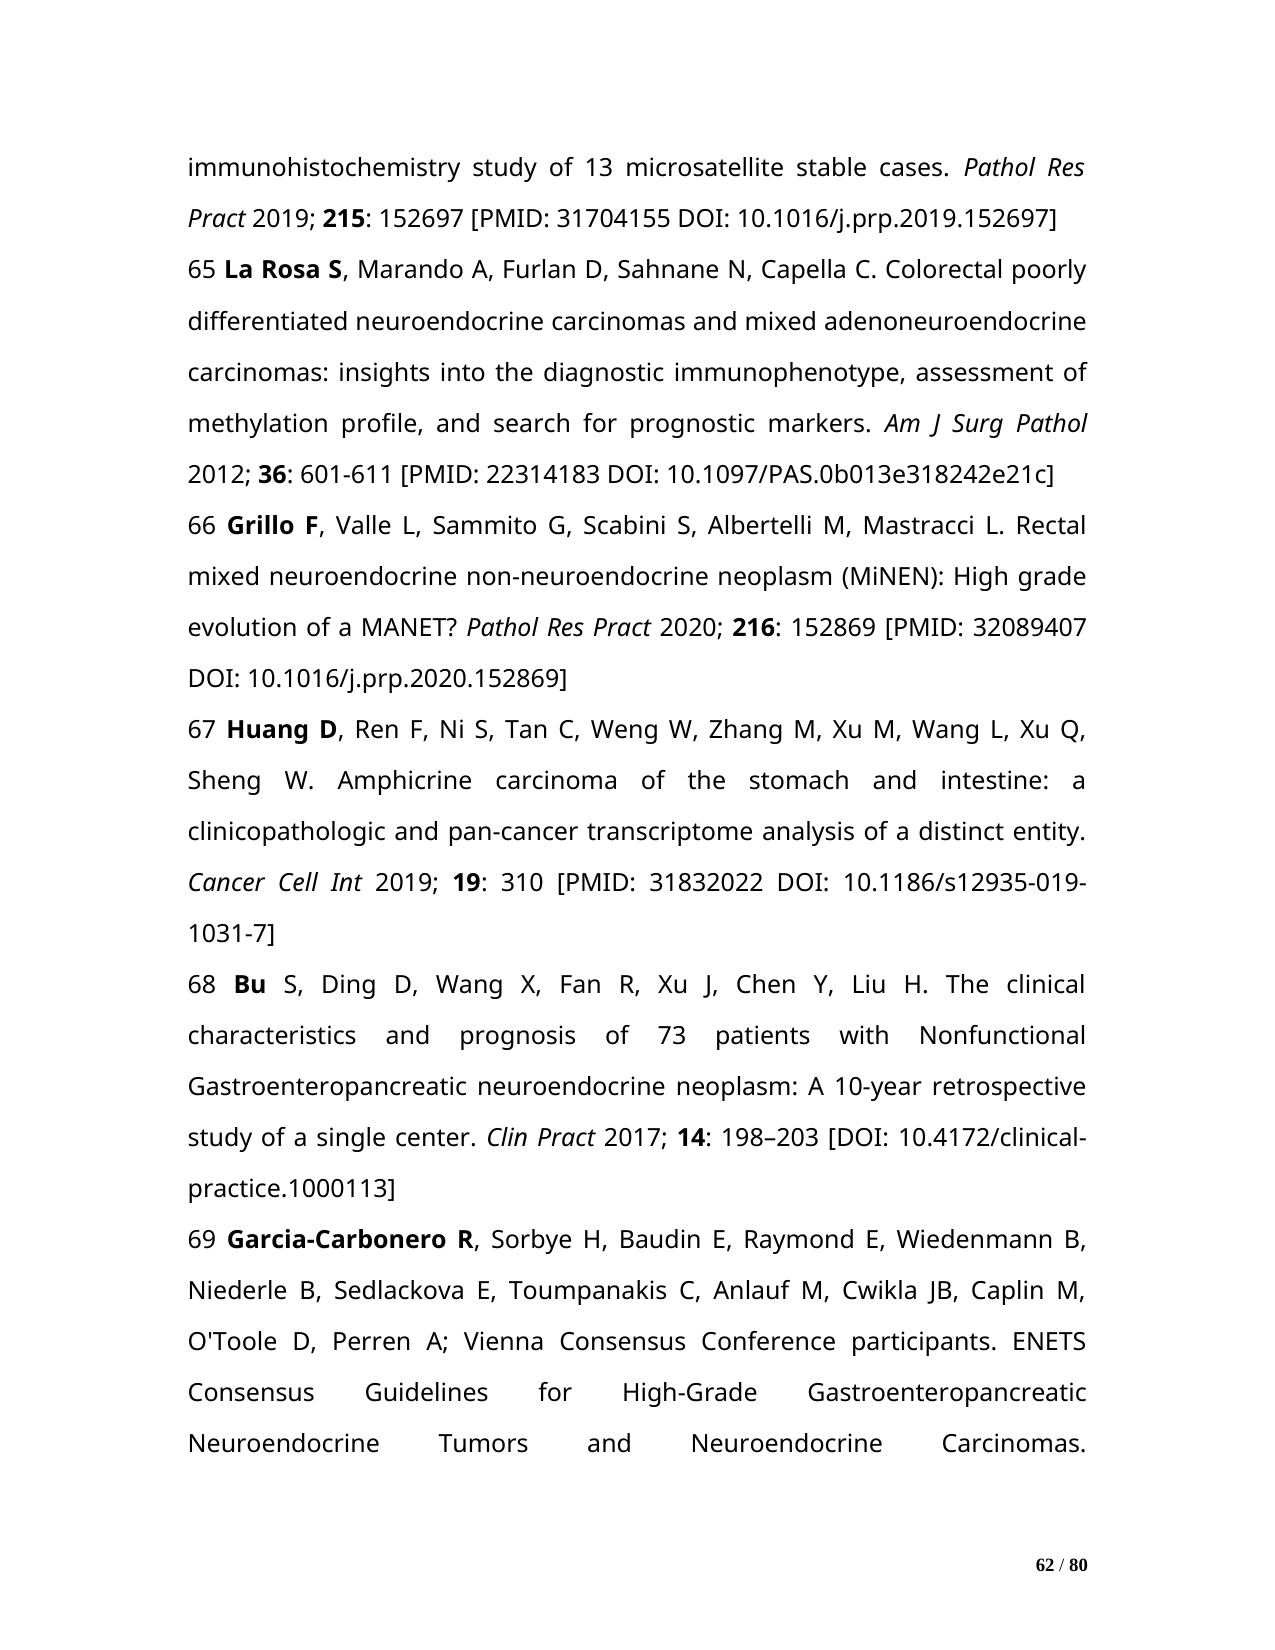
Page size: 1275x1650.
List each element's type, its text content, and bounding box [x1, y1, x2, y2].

text 67 Huang D, Ren F, Ni S, Tan C, Weng W, Zhang M, Xu M, Wang L, Xu Q, Sheng W. Amphicrine carcinoma of the stomach and intestine: a clinicopathologic and pan-cancer transcriptome analysis of a distinct entity. Cancer Cell Int 2019; 19: 310 [PMID: 31832022 DOI: 10.1186/s12935-019-1031-7] [187, 711, 1087, 950]
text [187, 150, 1087, 235]
text 65 La Rosa S, Marando A, Furlan D, Sahnane N, Capella C. Colorectal poorly differentiated neuroendocrine carcinomas and mixed adenoneuroendocrine carcinomas: insights into the diagnostic immunophenotype, assessment of methylation profile, and search for prognostic markers. Am J Surg Pathol 2012; 36: 601-611 [PMID: 22314183 DOI: 10.1097/PAS.0b013e318242e21c] [187, 252, 1087, 490]
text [187, 1222, 1087, 1460]
text 68 Bu S, Ding D, Wang X, Fan R, Xu J, Chen Y, Liu H. The clinical characteristics and prognosis of 73 patients with Nonfunctional Gastroenteropancreatic neuroendocrine neoplasm: A 10-year retrospective study of a single center. Clin Pract 2017; 14: 198–203 [DOI: 10.4172/clinical-practice.1000113] [187, 967, 1087, 1205]
text 66 Grillo F, Valle L, Sammito G, Scabini S, Albertelli M, Mastracci L. Rectal mixed neuroendocrine non-neuroendocrine neoplasm (MiNEN): High grade evolution of a MANET? Pathol Res Pract 2020; 216: 152869 [PMID: 32089407 DOI: 10.1016/j.prp.2020.152869] [187, 507, 1087, 694]
